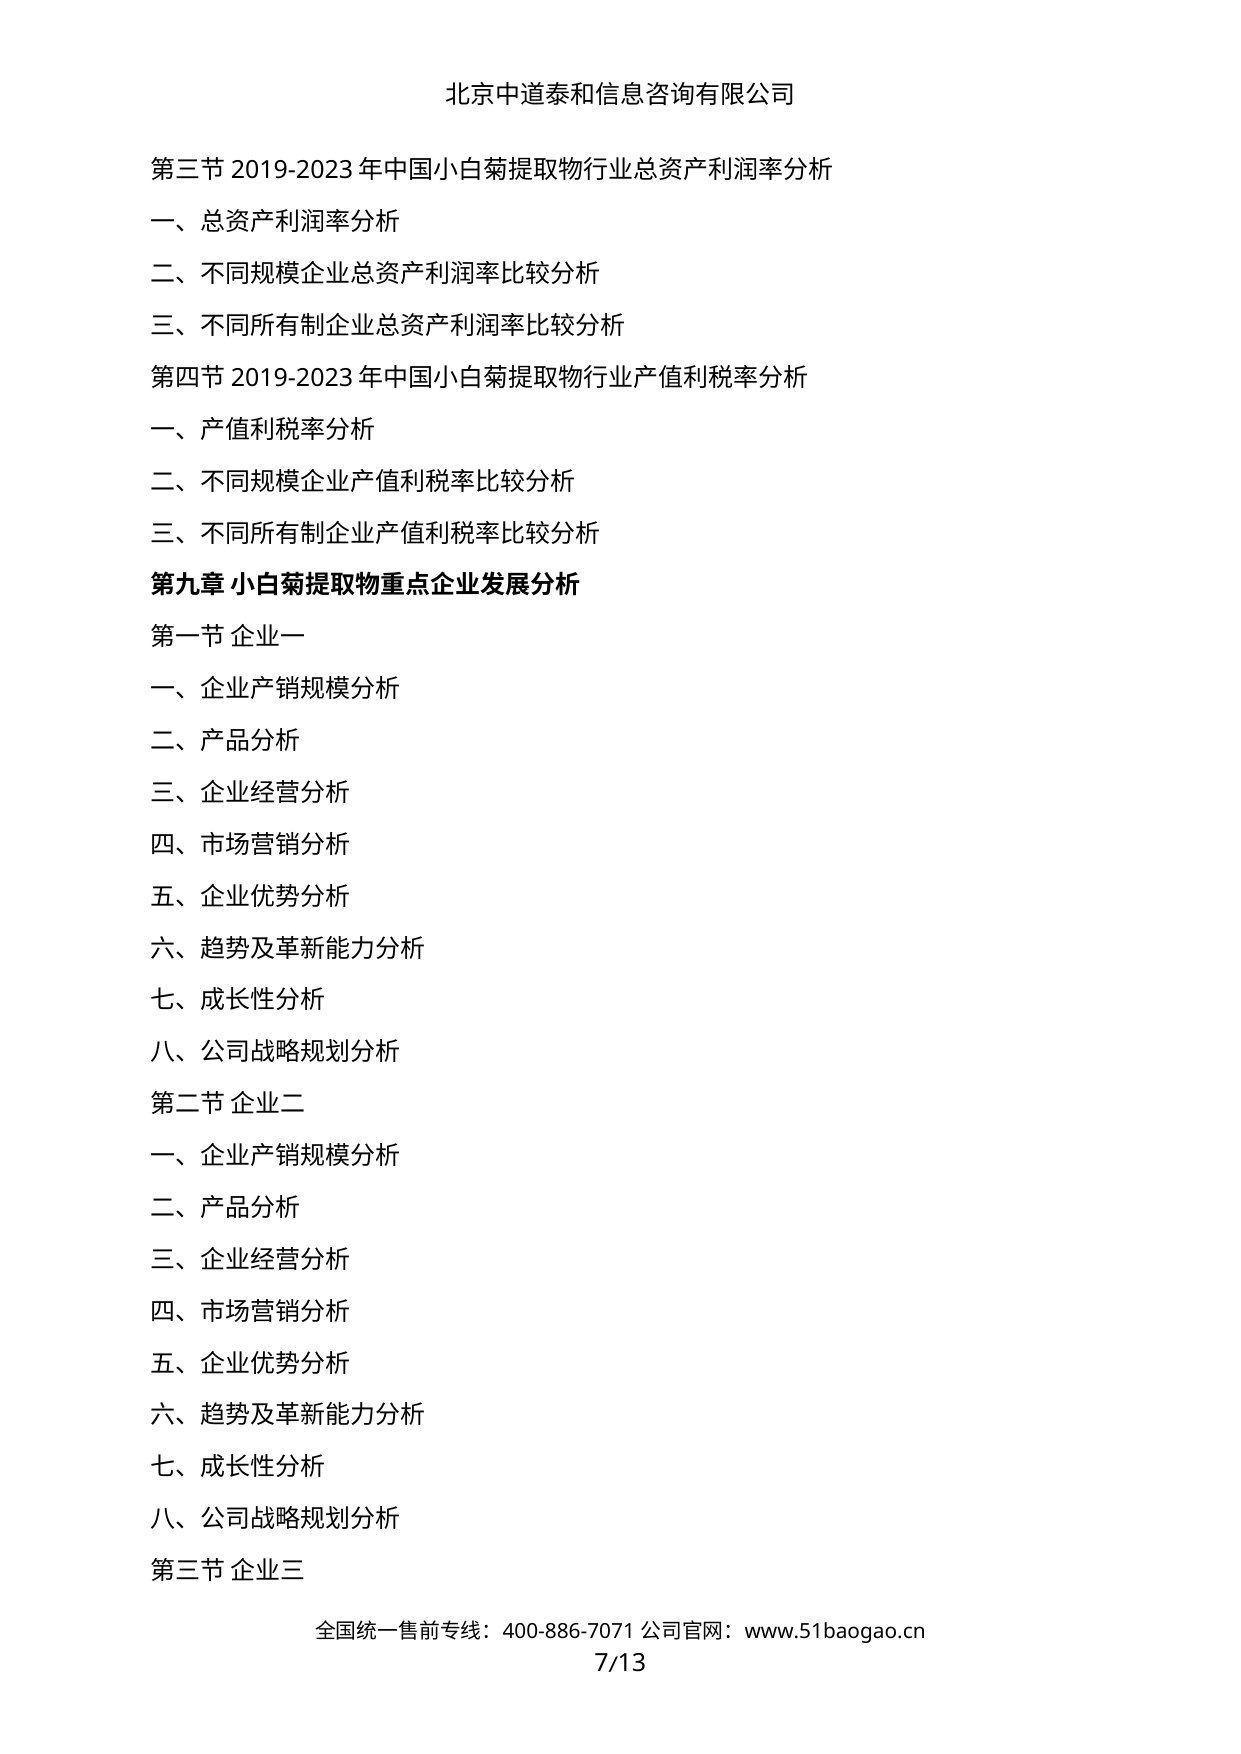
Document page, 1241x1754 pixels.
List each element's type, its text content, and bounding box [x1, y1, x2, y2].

text 一、总资产利润率分析 [150, 202, 1090, 238]
text 二、不同规模企业总资产利润率比较分析 [150, 254, 1090, 290]
text 第三节 企业三 [150, 1551, 1090, 1587]
text 七、成长性分析 [150, 980, 1090, 1016]
text 二、产品分析 [150, 721, 1090, 757]
text 二、产品分析 [150, 1187, 1090, 1224]
text 五、企业优势分析 [150, 876, 1090, 912]
text 第三节 2019-2023年中国小白菊提取物行业总资产利润率分析 [150, 150, 1090, 186]
text 四、市场营销分析 [150, 824, 1090, 861]
text 三、不同所有制企业产值利税率比较分析 [150, 513, 1090, 549]
text 第一节 企业一 [150, 617, 1090, 653]
text 六、趋势及革新能力分析 [150, 1395, 1090, 1431]
text 六、趋势及革新能力分析 [150, 928, 1090, 964]
text 三、企业经营分析 [150, 1239, 1090, 1276]
text 七、成长性分析 [150, 1447, 1090, 1483]
text 二、不同规模企业产值利税率比较分析 [150, 461, 1090, 497]
text 第九章 小白菊提取物重点企业发展分析 [150, 565, 1090, 601]
text 第二节 企业二 [150, 1084, 1090, 1120]
text 一、企业产销规模分析 [150, 669, 1090, 705]
text 三、企业经营分析 [150, 772, 1090, 809]
text 三、不同所有制企业总资产利润率比较分析 [150, 306, 1090, 342]
text 四、市场营销分析 [150, 1291, 1090, 1327]
text 第四节 2019-2023年中国小白菊提取物行业产值利税率分析 [150, 357, 1090, 394]
text 一、企业产销规模分析 [150, 1136, 1090, 1172]
text 八、公司战略规划分析 [150, 1032, 1090, 1068]
text 五、企业优势分析 [150, 1343, 1090, 1379]
text 一、产值利税率分析 [150, 409, 1090, 446]
text 八、公司战略规划分析 [150, 1499, 1090, 1535]
